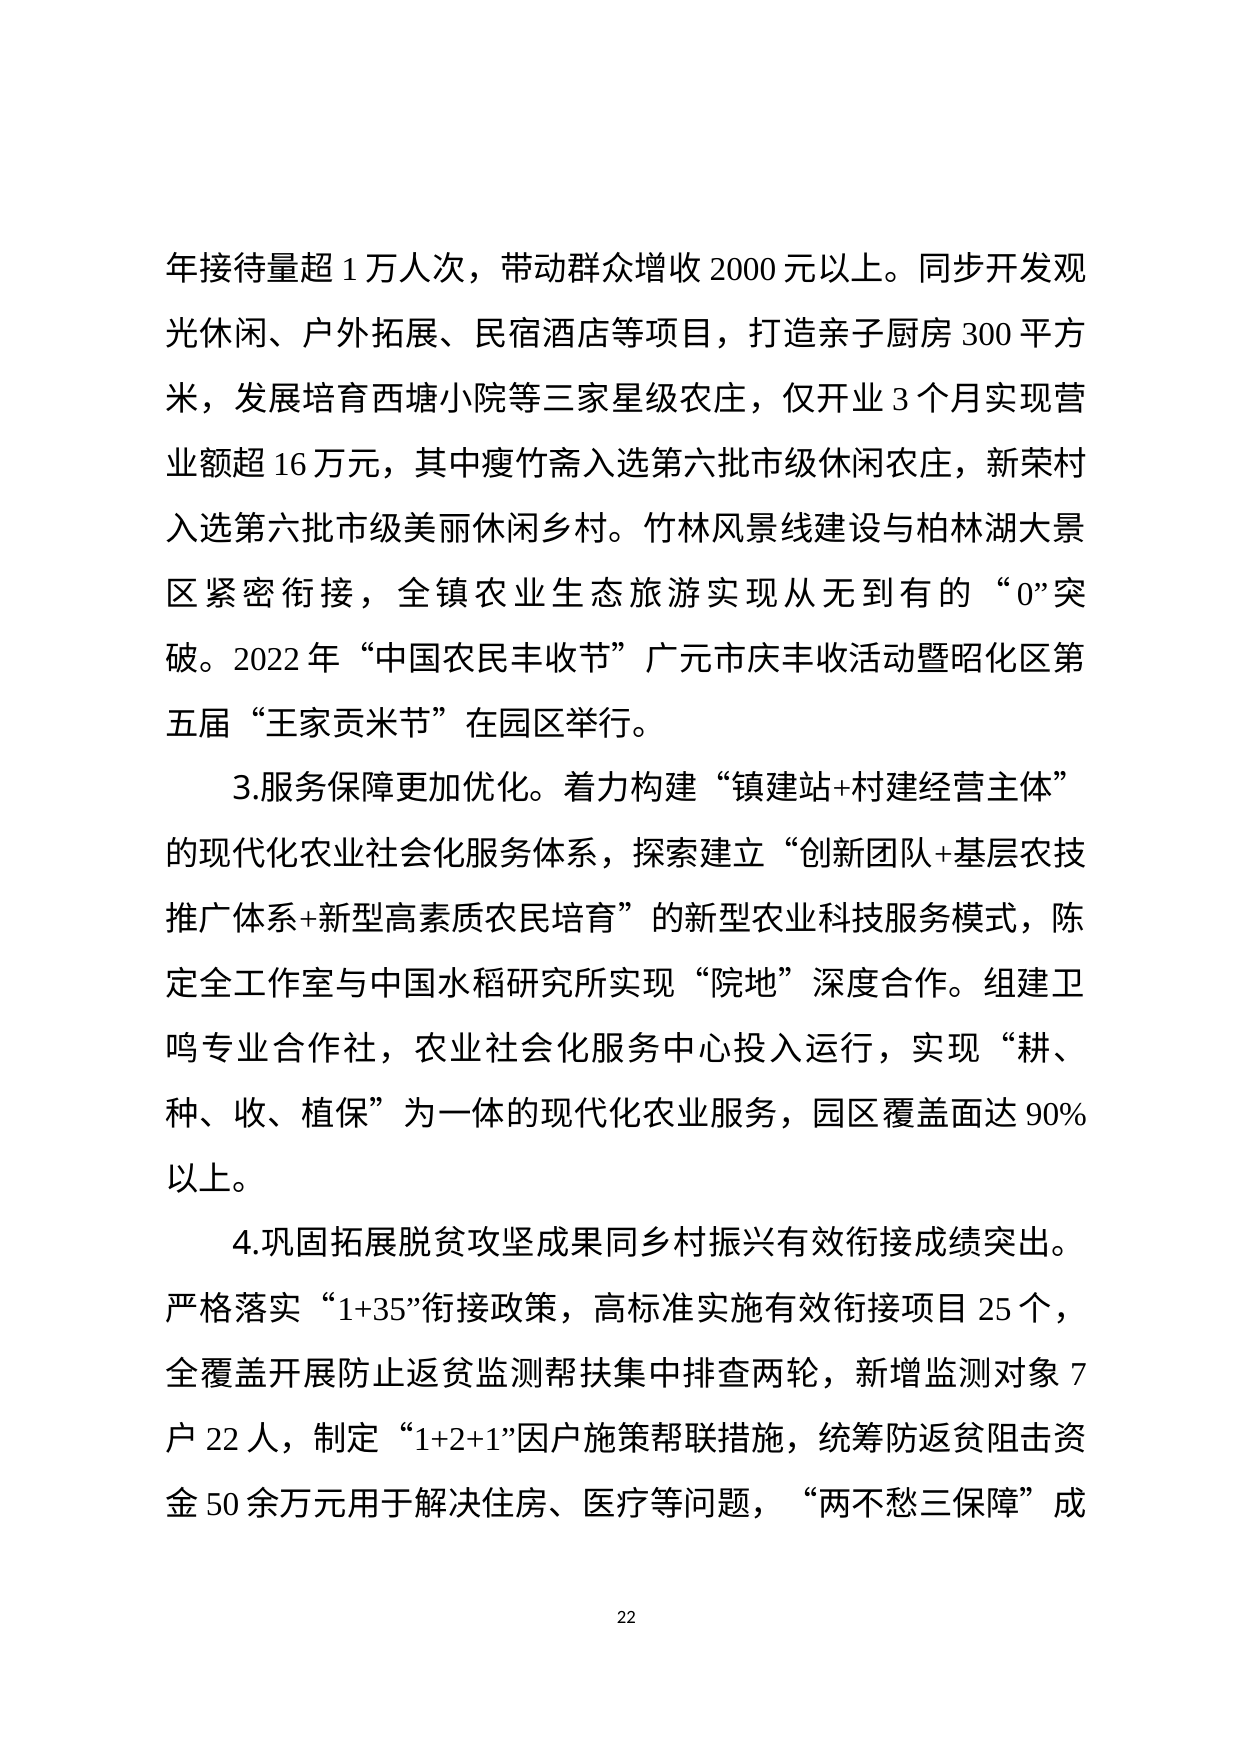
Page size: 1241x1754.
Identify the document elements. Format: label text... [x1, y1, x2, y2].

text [165, 233, 1087, 753]
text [165, 1208, 1087, 1533]
text 3.服务保障更加优化。着力构建“镇建站+村建经营主体”的现代化农业社会化服务体系，探索建立“创新团队+基层农技推广体系+新型高素质农民培育”的新型农业科技服务模式，陈定全工作室与中国水稻研究所实现“院地”深度合作。组建卫鸣专业合作社，农业社会化服务中心投入运行，实现“耕、种、收、植保”为一体的现代化农业服务，园区覆盖面达90%以上。 [165, 753, 1087, 1208]
